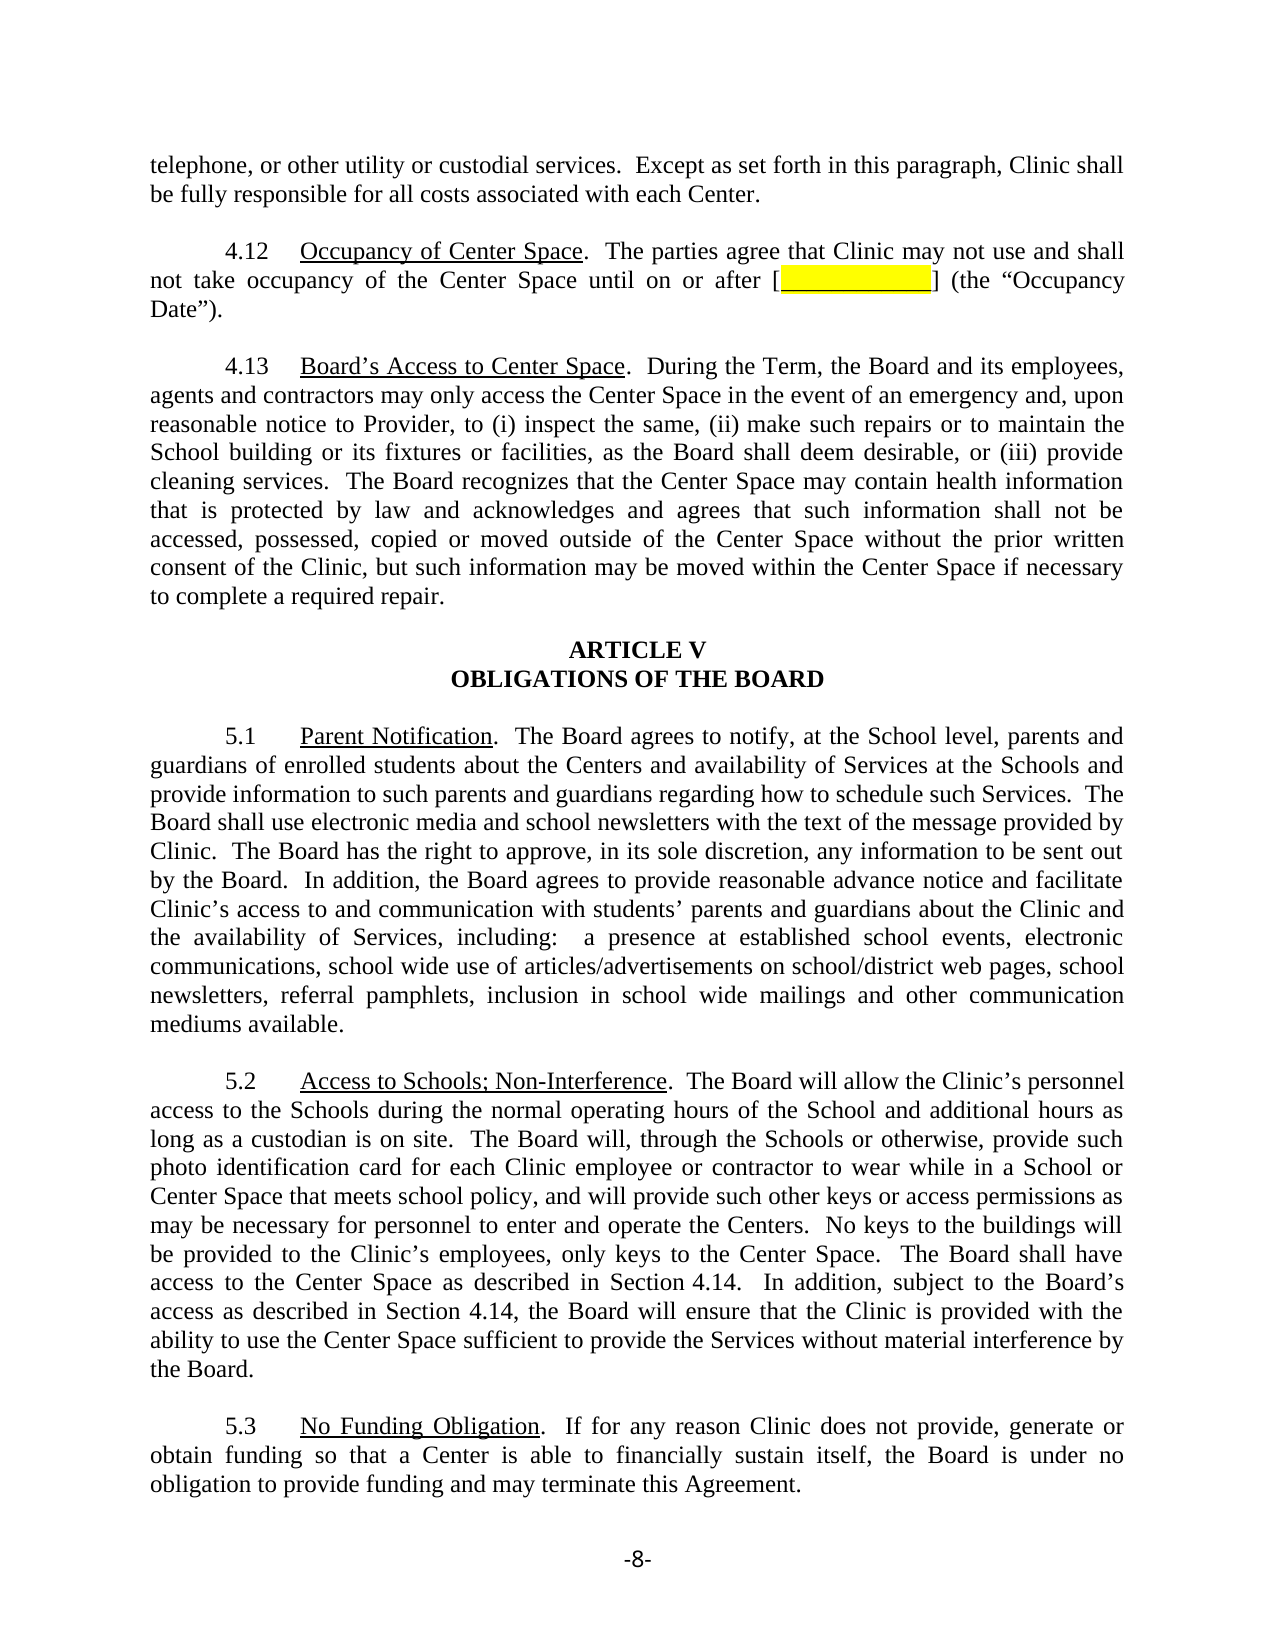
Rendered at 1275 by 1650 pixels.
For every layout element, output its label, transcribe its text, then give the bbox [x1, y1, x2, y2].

text 4.12 Occupancy of Center Space. The parties agree that Clinic may not use and shall not take occupancy of the Center Space until on or after [____________] (the “Occupancy Date”). [150, 236, 1125, 322]
text ARTICLE V [150, 635, 1125, 664]
text 5.2 Access to Schools; Non-Interference. The Board will allow the Clinic’s personnel access to the Schools during the normal operating hours of the School and additional hours as long as a custodian is on site. The Board will, through the Schools or otherwise, provide such photo identification card for each Clinic employee or contractor to wear while in a School or Center Space that meets school policy, and will provide such other keys or access permissions as may be necessary for personnel to enter and operate the Centers. No keys to the buildings will be provided to the Clinic’s employees, only keys to the Center Space. The Board shall have access to the Center Space as described in Section 4.14. In addition, subject to the Board’s access as described in Section 4.14, the Board will ensure that the Clinic is provided with the ability to use the Center Space sufficient to provide the Services without material interference by the Board. [150, 1066, 1125, 1382]
text 5.3 No Funding Obligation. If for any reason Clinic does not provide, generate or obtain funding so that a Center is able to financially sustain itself, the Board is under no obligation to provide funding and may terminate this Agreement. [150, 1411, 1125, 1497]
text 5.1 Parent Notification. The Board agrees to notify, at the School level, parents and guardians of enrolled students about the Centers and availability of Services at the Schools and provide information to such parents and guardians regarding how to schedule such Services. The Board shall use electronic media and school newsletters with the text of the message provided by Clinic. The Board has the right to approve, in its sole discretion, any information to be sent out by the Board. In addition, the Board agrees to provide reasonable advance notice and facilitate Clinic’s access to and communication with students’ parents and guardians about the Clinic and the availability of Services, including: a presence at established school events, electronic communications, school wide use of articles/advertisements on school/district web pages, school newsletters, referral pamphlets, inclusion in school wide mailings and other communication mediums available. [150, 721, 1125, 1037]
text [150, 150, 1125, 207]
text OBLIGATIONS OF THE BOARD [150, 664, 1125, 692]
text 4.13 Board’s Access to Center Space. During the Term, the Board and its employees, agents and contractors may only access the Center Space in the event of an emergency and, upon reasonable notice to Provider, to (i) inspect the same, (ii) make such repairs or to maintain the School building or its fixtures or facilities, as the Board shall deem desirable, or (iii) provide cleaning services. The Board recognizes that the Center Space may contain health information that is protected by law and acknowledges and agrees that such information shall not be accessed, possessed, copied or moved outside of the Center Space without the prior written consent of the Clinic, but such information may be moved within the Center Space if necessary to complete a required repair. [150, 351, 1125, 610]
